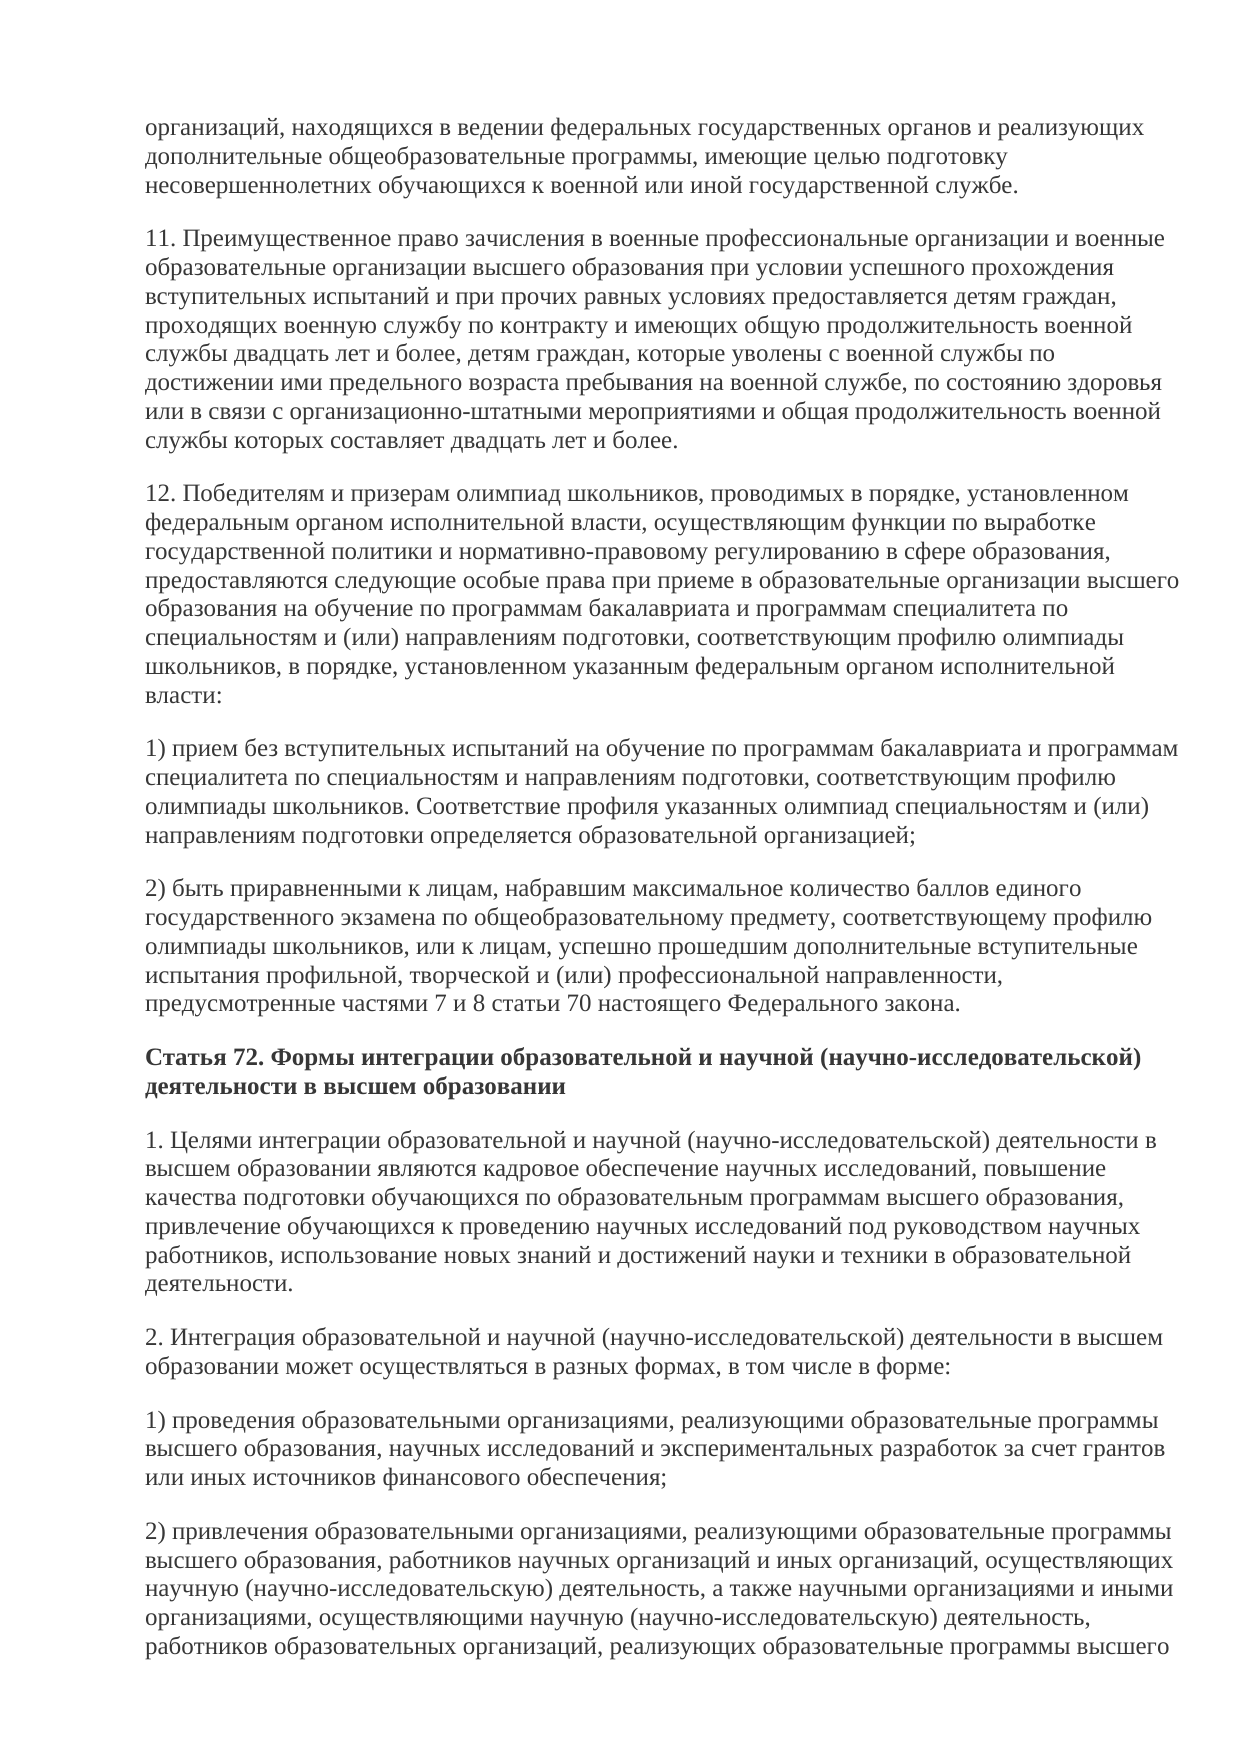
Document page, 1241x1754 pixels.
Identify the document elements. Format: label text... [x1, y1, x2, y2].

text 2. Интеграция образовательной и научной (научно-исследовательской) деятельности в высшем образовании может осуществляться в разных формах, в том числе в форме: [145, 1322, 1181, 1380]
text Статья 72. Формы интеграции образовательной и научной (научно-исследовательской) деятельности в высшем образовании [145, 1042, 1181, 1100]
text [145, 112, 1181, 198]
text 1. Целями интеграции образовательной и научной (научно-исследовательской) деятельности в высшем образовании являются кадровое обеспечение научных исследований, повышение качества подготовки обучающихся по образовательным программам высшего образования, привлечение обучающихся к проведению научных исследований под руководством научных работников, использование новых знаний и достижений науки и техники в образовательной деятельности. [145, 1125, 1181, 1297]
text 11. Преимущественное право зачисления в военные профессиональные организации и военные образовательные организации высшего образования при условии успешного прохождения вступительных испытаний и при прочих равных условиях предоставляется детям граждан, проходящих военную службу по контракту и имеющих общую продолжительность военной службы двадцать лет и более, детям граждан, которые уволены с военной службы по достижении ими предельного возраста пребывания на военной службе, по состоянию здоровья или в связи с организационно-штатными мероприятиями и общая продолжительность военной службы которых составляет двадцать лет и более. [145, 223, 1181, 453]
text 2) быть приравненными к лицам, набравшим максимальное количество баллов единого государственного экзамена по общеобразовательному предмету, соответствующему профилю олимпиады школьников, или к лицам, успешно прошедшим дополнительные вступительные испытания профильной, творческой и (или) профессиональной направленности, предусмотренные частями 7 и 8 статьи 70 настоящего Федерального закона. [145, 873, 1181, 1017]
text 1) проведения образовательными организациями, реализующими образовательные программы высшего образования, научных исследований и экспериментальных разработок за счет грантов или иных источников финансового обеспечения; [145, 1405, 1181, 1491]
text 12. Победителям и призерам олимпиад школьников, проводимых в порядке, установленном федеральным органом исполнительной власти, осуществляющим функции по выработке государственной политики и нормативно-правовому регулированию в сфере образования, предоставляются следующие особые права при приеме в образовательные организации высшего образования на обучение по программам бакалавриата и программам специалитета по специальностям и (или) направлениям подготовки, соответствующим профилю олимпиады школьников, в порядке, установленном указанным федеральным органом исполнительной власти: [145, 478, 1181, 708]
text 1) прием без вступительных испытаний на обучение по программам бакалавриата и программам специалитета по специальностям и направлениям подготовки, соответствующим профилю олимпиады школьников. Соответствие профиля указанных олимпиад специальностям и (или) направлениям подготовки определяется образовательной организацией; [145, 733, 1181, 848]
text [145, 1516, 1181, 1660]
